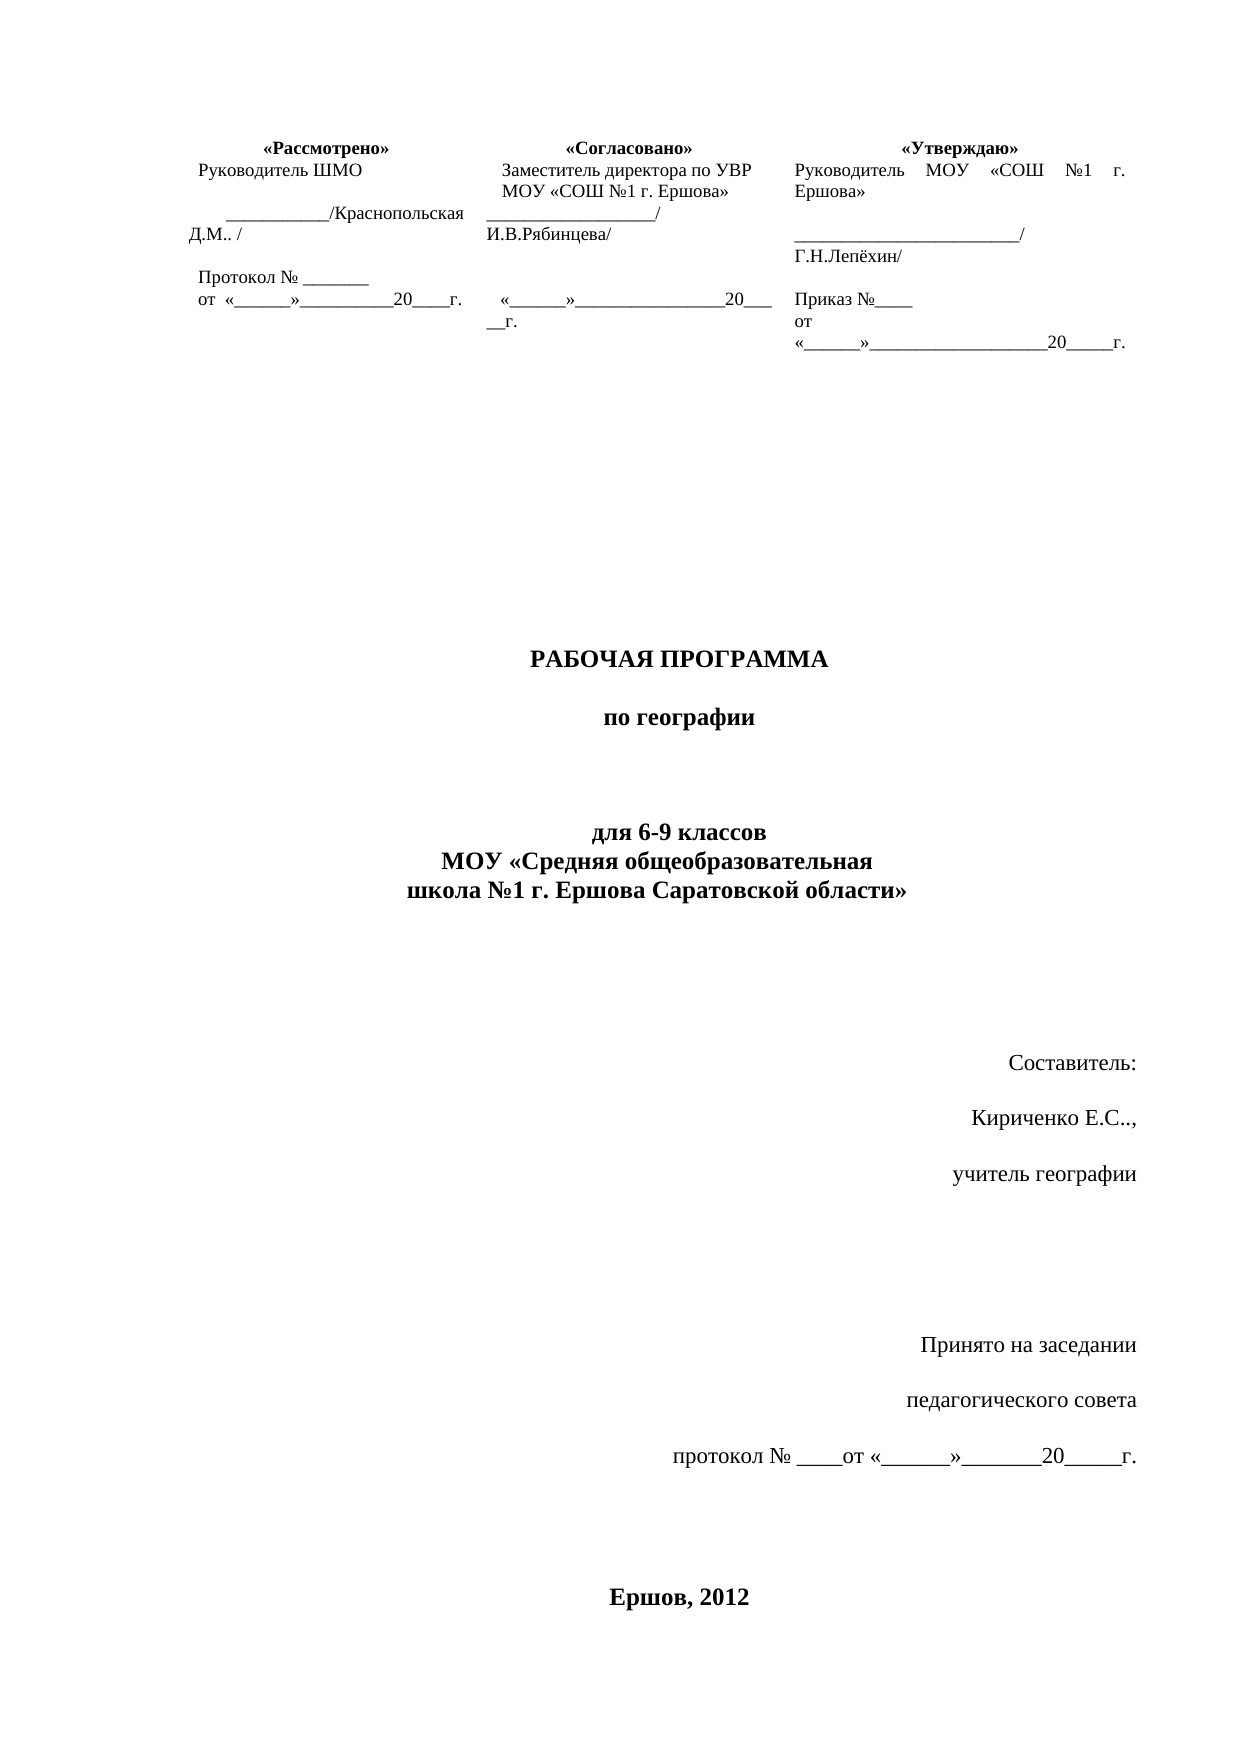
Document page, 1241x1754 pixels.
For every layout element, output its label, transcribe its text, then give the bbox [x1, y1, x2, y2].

text для 6-9 классов [177, 817, 1137, 846]
text протокол № ____от «______»_______20_____г. [177, 1442, 1137, 1468]
text Принято на заседании [177, 1331, 1137, 1357]
text РАБОЧАЯ ПРОГРАММА [177, 644, 1137, 672]
text Кириченко Е.С.., [177, 1104, 1137, 1131]
text Ершов, 2012 [177, 1582, 1137, 1611]
table_header «Согласовано» Заместитель директора по УВР МОУ «СОШ №1 г. Ершова» __________________/И.В.Рябинцева/ «______»________________20_____г. [475, 137, 783, 374]
table_header «Утверждаю» Руководитель МОУ «СОШ №1 г. Ершова» ________________________/Г.Н.Лепёхин/ Приказ №____ от «______»___________________20_____г. [783, 137, 1137, 374]
text учитель географии [177, 1160, 1137, 1186]
text Составитель: [177, 1049, 1137, 1075]
text педагогического совета [177, 1387, 1137, 1413]
text МОУ «Средняя общеобразовательная [177, 846, 1137, 875]
table_header «Рассмотрено» Руководитель ШМО ___________/Краснопольская Д.М.. / Протокол № _______ от «______»__________20____г. [177, 137, 475, 374]
text школа №1 г. Ершова Саратовской области» [177, 875, 1137, 904]
text по географии [177, 702, 1137, 730]
